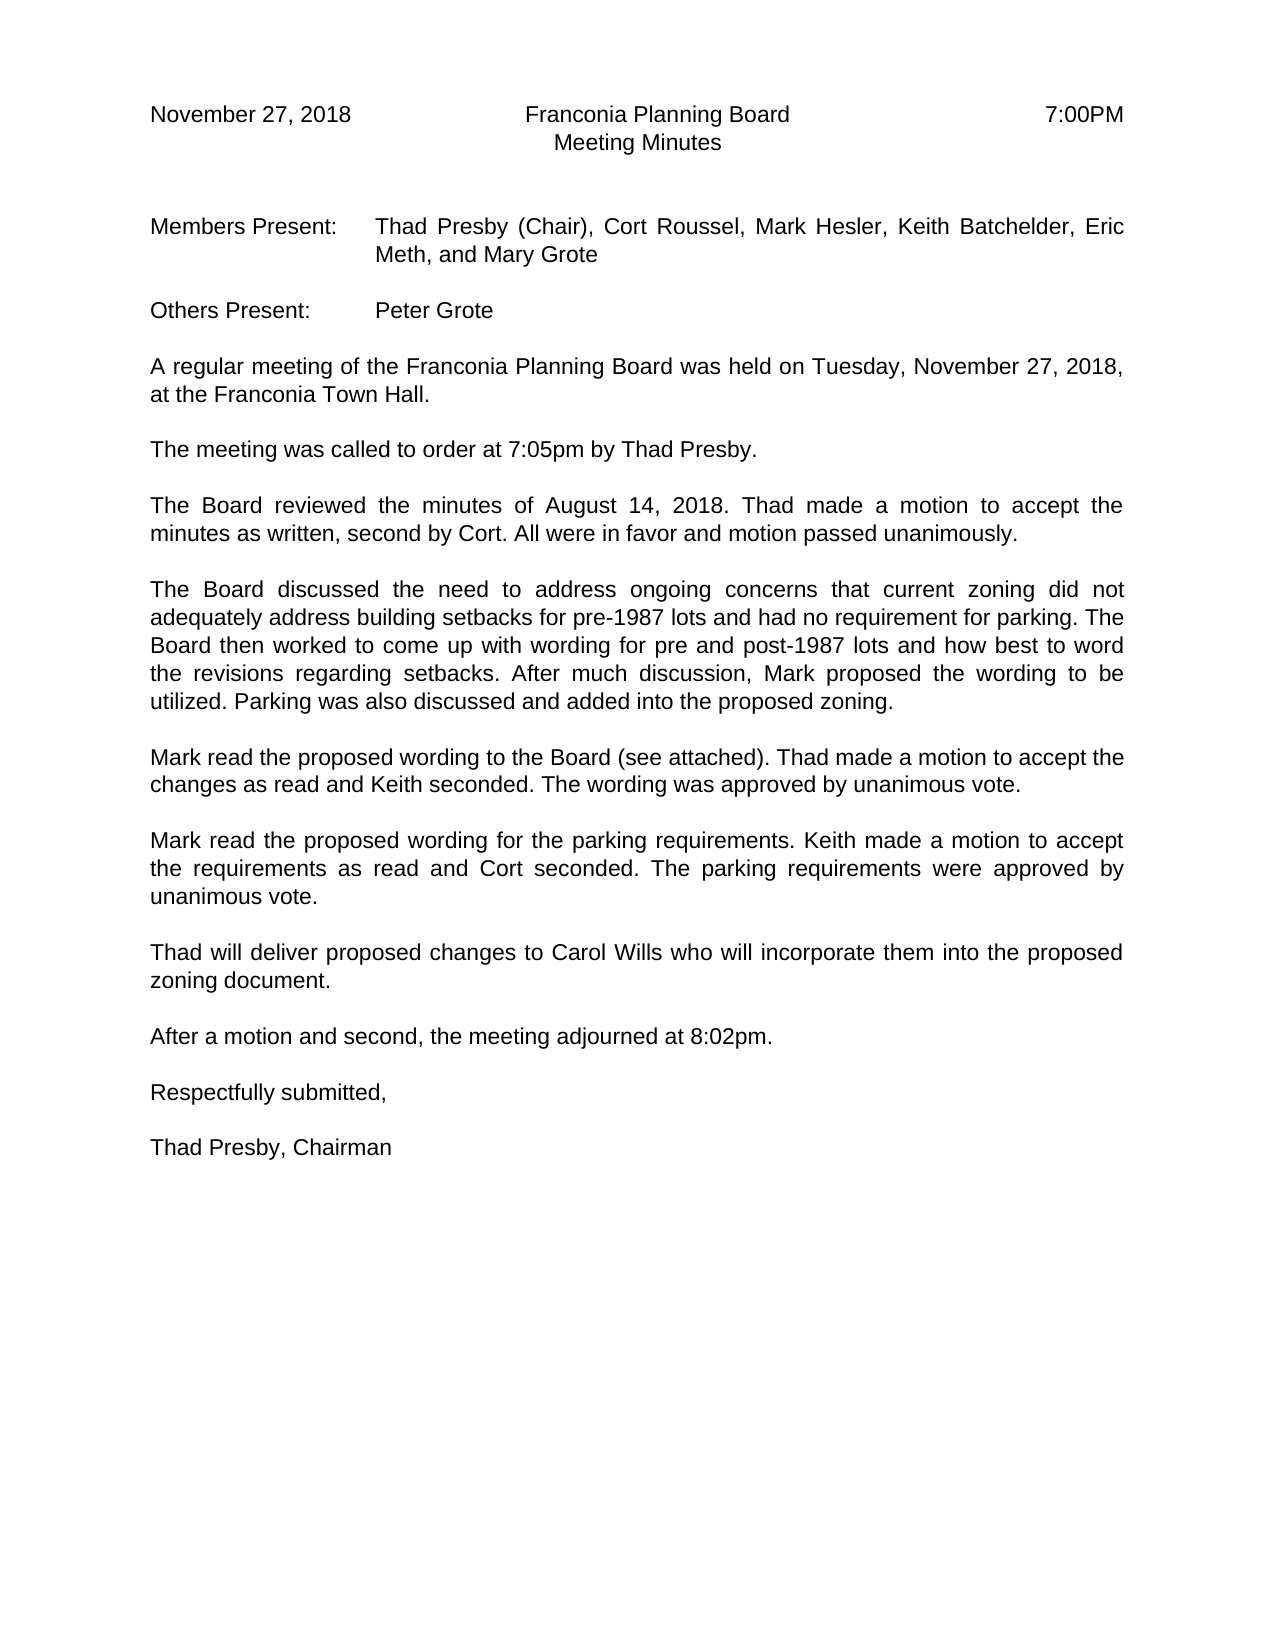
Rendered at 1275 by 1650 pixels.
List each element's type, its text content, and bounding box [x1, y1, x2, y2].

text November 27, 2018 Franconia Planning Board 7:00PM [150, 101, 1125, 128]
text Members Present: Thad Presby (Chair), Cort Roussel, Mark Hesler, Keith Batchelder, Eric Meth, and Mary Grote [150, 213, 1125, 267]
text The Board reviewed the minutes of August 14, 2018. Thad made a motion to accept the minutes as written, second by Cort. All were in favor and motion passed unanimously. [150, 492, 1125, 546]
text Mark read the proposed wording to the Board (see attached). Thad made a motion to accept the changes as read and Keith seconded. The wording was approved by unanimous vote. [150, 743, 1125, 798]
text Respectfully submitted, [150, 1078, 1125, 1105]
text After a motion and second, the meeting adjourned at 8:02pm. [150, 1023, 1125, 1049]
text The meeting was called to order at 7:05pm by Thad Presby. [150, 436, 1125, 463]
text Thad will deliver proposed changes to Carol Wills who will incorporate them into the proposed zoning document. [150, 939, 1125, 993]
text The Board discussed the need to address ongoing concerns that current zoning did not adequately address building setbacks for pre-1987 lots and had no requirement for parking. The Board then worked to come up with wording for pre and post-1987 lots and how best to word the revisions regarding setbacks. After much discussion, Mark proposed the wording to be utilized. Parking was also discussed and added into the proposed zoning. [150, 576, 1125, 714]
text A regular meeting of the Franconia Planning Board was held on Tuesday, November 27, 2018, at the Franconia Town Hall. [150, 353, 1125, 407]
text Meeting Minutes [150, 129, 1125, 156]
text Others Present: Peter Grote [150, 297, 1125, 323]
text Mark read the proposed wording for the parking requirements. Keith made a motion to accept the requirements as read and Cort seconded. The parking requirements were approved by unanimous vote. [150, 827, 1125, 909]
text Thad Presby, Chairman [150, 1134, 1125, 1161]
